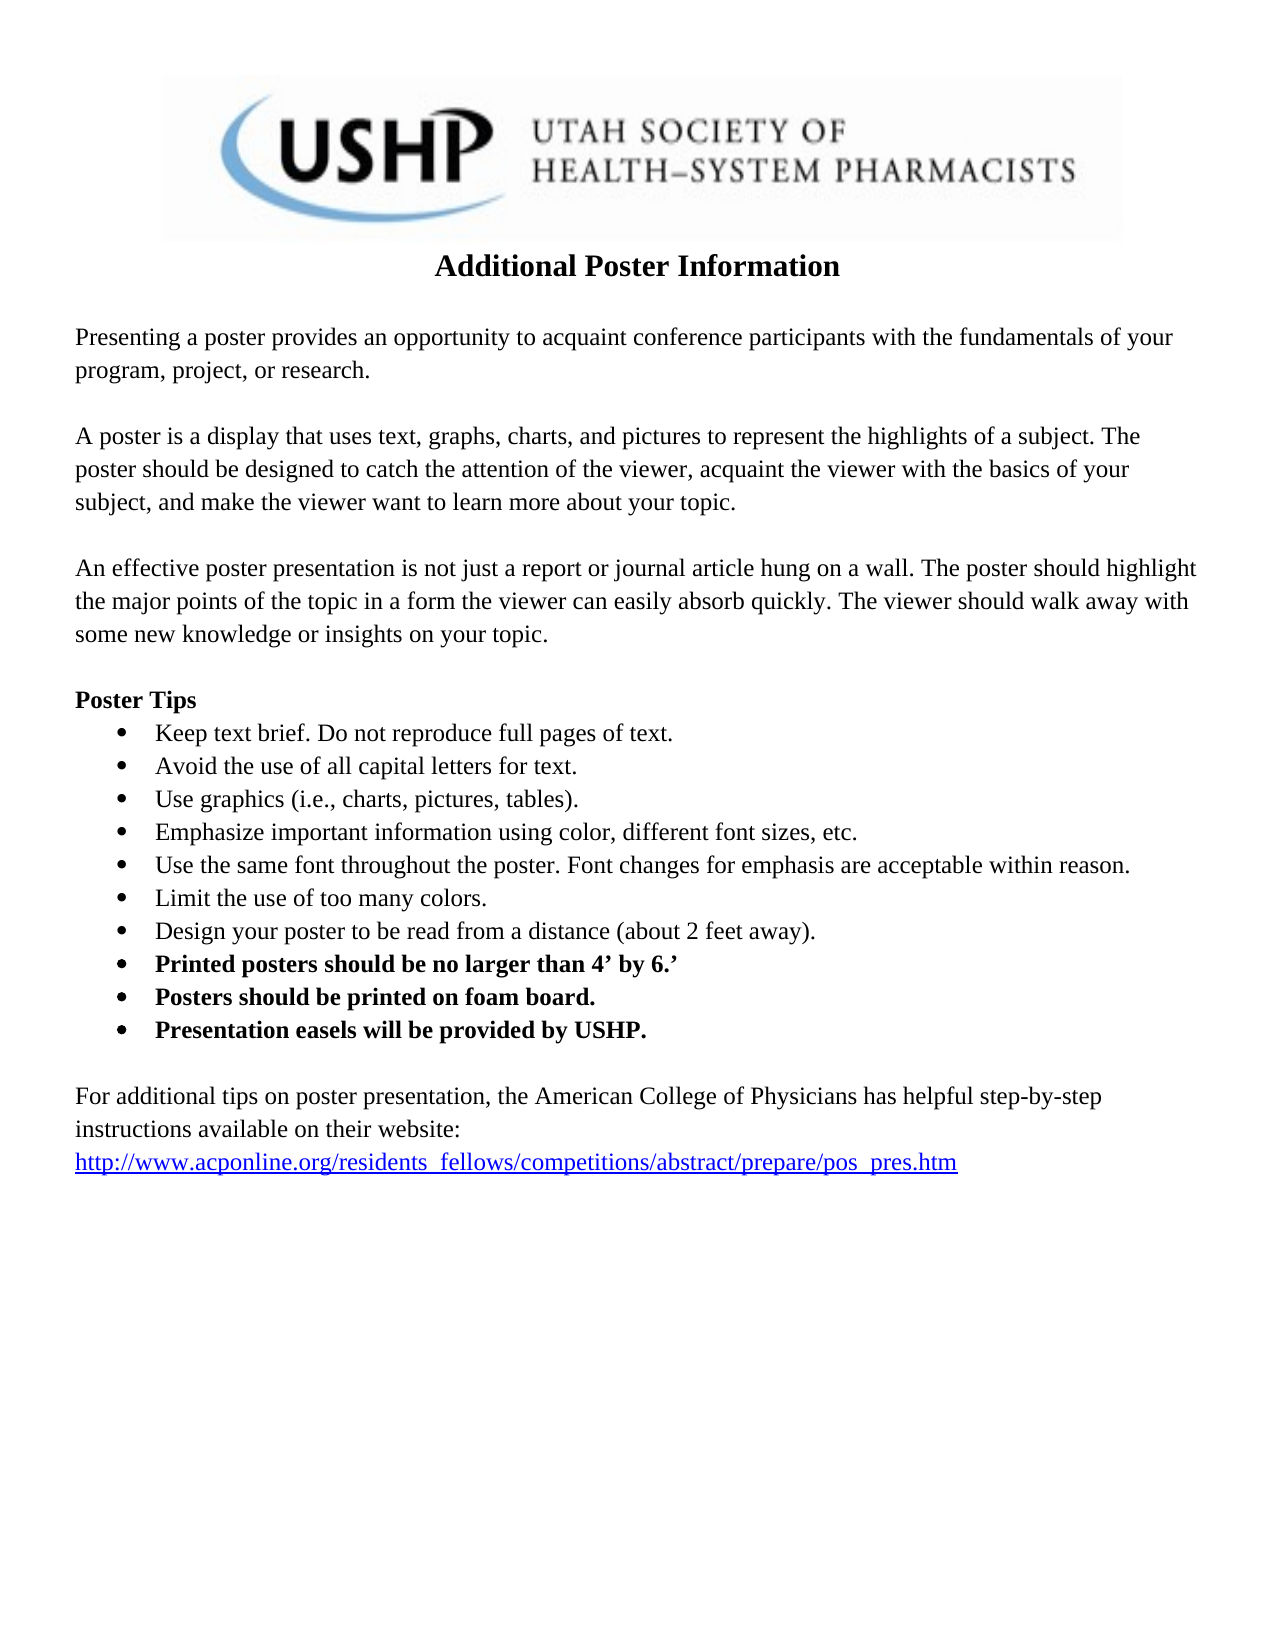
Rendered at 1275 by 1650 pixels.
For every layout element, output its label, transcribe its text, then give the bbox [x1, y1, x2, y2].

list Printed posters should be no larger than 4’ by 6.’ [117, 949, 1200, 978]
text For additional tips on poster presentation, the American College of Physicians has helpful step-by-step instructions available on their website: [75, 1081, 1200, 1143]
text An effective poster presentation is not just a report or journal article hung on a wall. The poster should highlight the major points of the topic in a form the viewer can easily absorb quickly. The viewer should walk away with some new knowledge or insights on your topic. [75, 553, 1200, 648]
picture [150, 75, 1125, 244]
text Additional Poster Information [75, 247, 1200, 283]
list Keep text brief. Do not reproduce full pages of text. [117, 718, 1200, 747]
list Presentation easels will be provided by USHP. [117, 1015, 1200, 1044]
list Limit the use of too many colors. [117, 883, 1200, 912]
text Presenting a poster provides an opportunity to acquaint conference participants with the fundamentals of your program, project, or research. [75, 322, 1200, 383]
list Emphasize important information using color, different font sizes, etc. [117, 817, 1200, 846]
text A poster is a display that uses text, graphs, charts, and pictures to represent the highlights of a subject. The poster should be designed to catch the attention of the viewer, acquaint the viewer with the basics of your subject, and make the viewer want to learn more about your topic. [75, 421, 1200, 516]
list Avoid the use of all capital letters for text. [117, 751, 1200, 780]
list Use the same font throughout the poster. Font changes for emphasis are acceptable within reason. [117, 850, 1200, 879]
text Poster Tips [75, 685, 1200, 714]
list Posters should be printed on foam board. [117, 982, 1200, 1011]
text http://www.acponline.org/residents_fellows/competitions/abstract/prepare/pos_pres.htm [75, 1147, 1200, 1176]
list Design your poster to be read from a distance (about 2 feet away). [117, 916, 1200, 945]
list Use graphics (i.e., charts, pictures, tables). [117, 784, 1200, 813]
